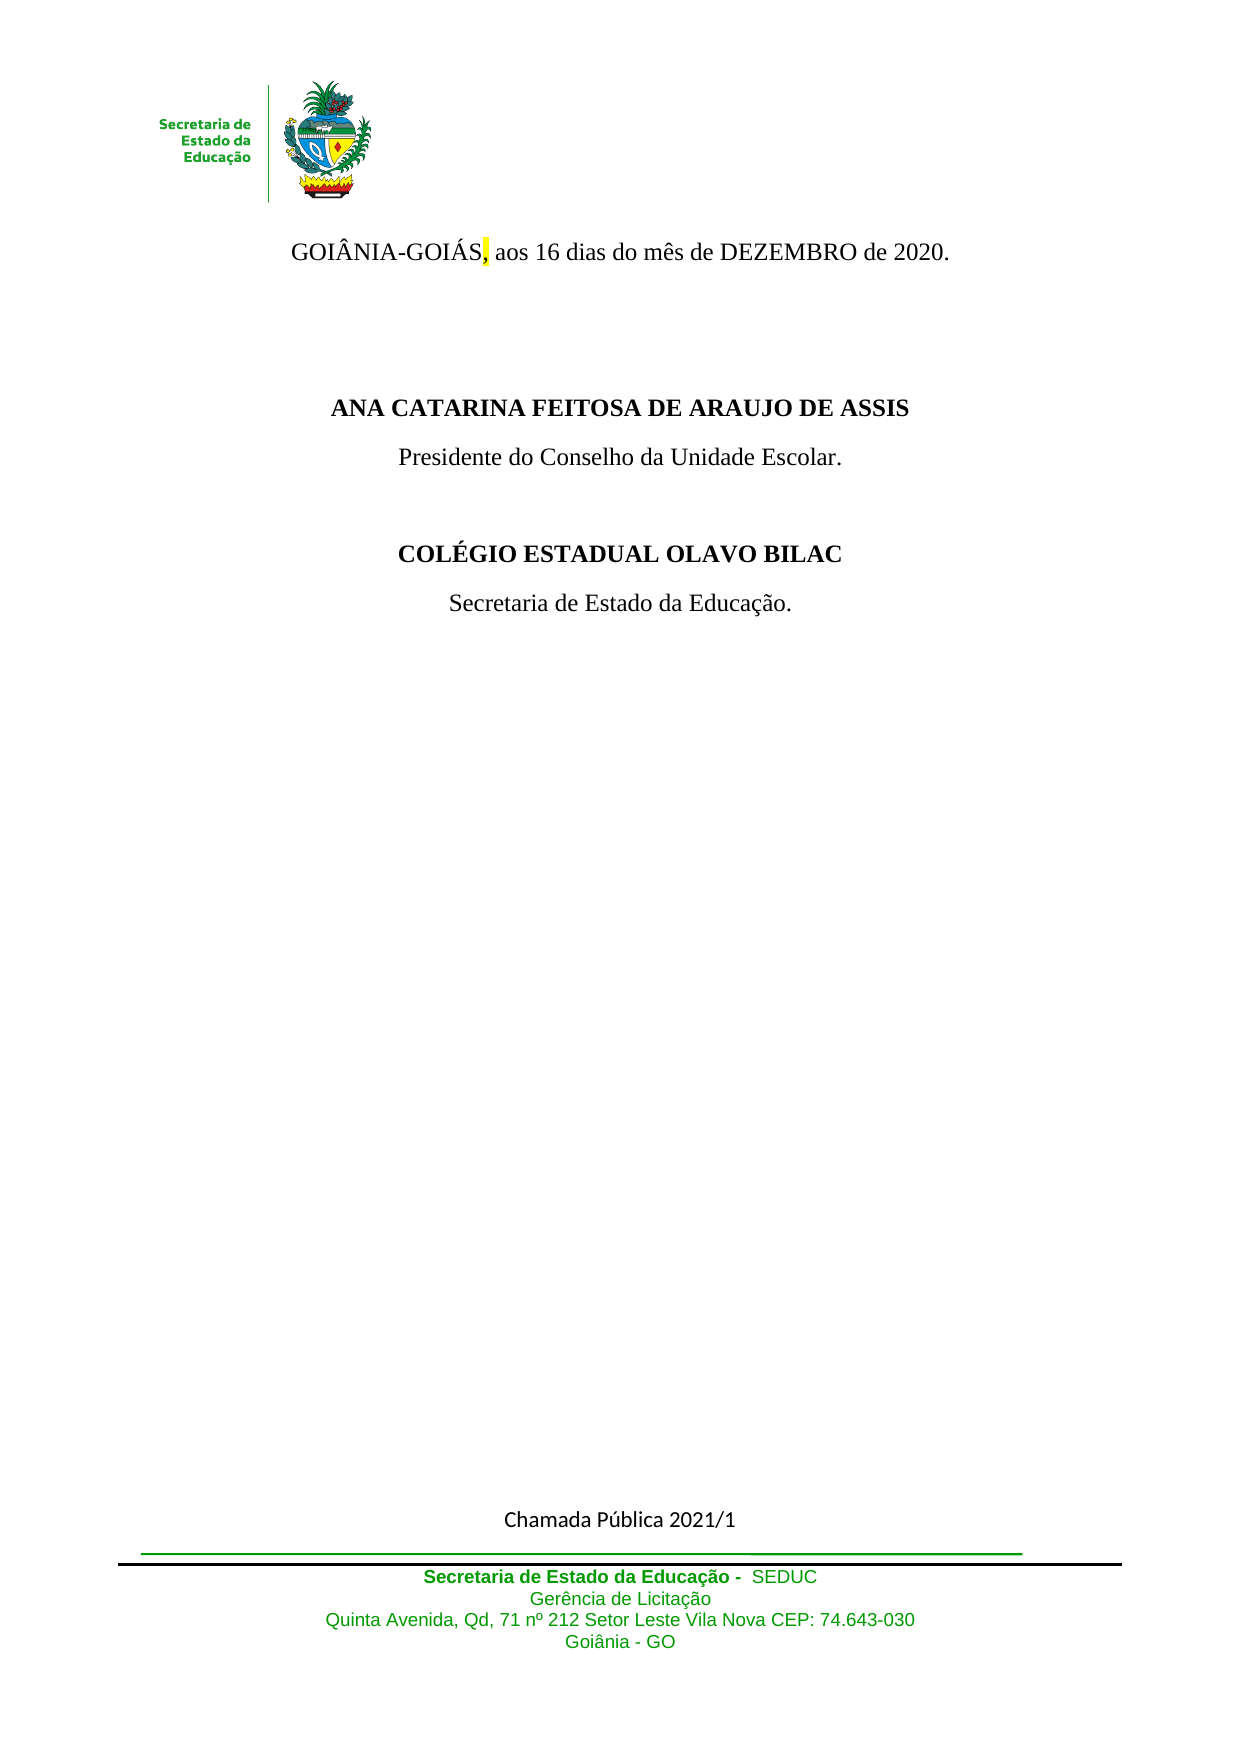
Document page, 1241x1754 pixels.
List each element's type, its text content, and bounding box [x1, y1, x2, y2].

text Secretaria de Estado da Educação. [118, 588, 1122, 617]
text Presidente do Conselho da Unidade Escolar. [118, 442, 1122, 471]
text ANA CATARINA FEITOSA DE ARAUJO DE ASSIS [118, 393, 1122, 422]
text COLÉGIO ESTADUAL OLAVO BILAC [118, 539, 1122, 568]
picture [118, 73, 412, 210]
text GOIÂNIA-GOIÁS, aos 16 dias do mês de DEZEMBRO de 2020. [118, 237, 483, 266]
text GOIÂNIA-GOIÁS, aos 16 dias do mês de DEZEMBRO de 2020. [489, 237, 1122, 266]
